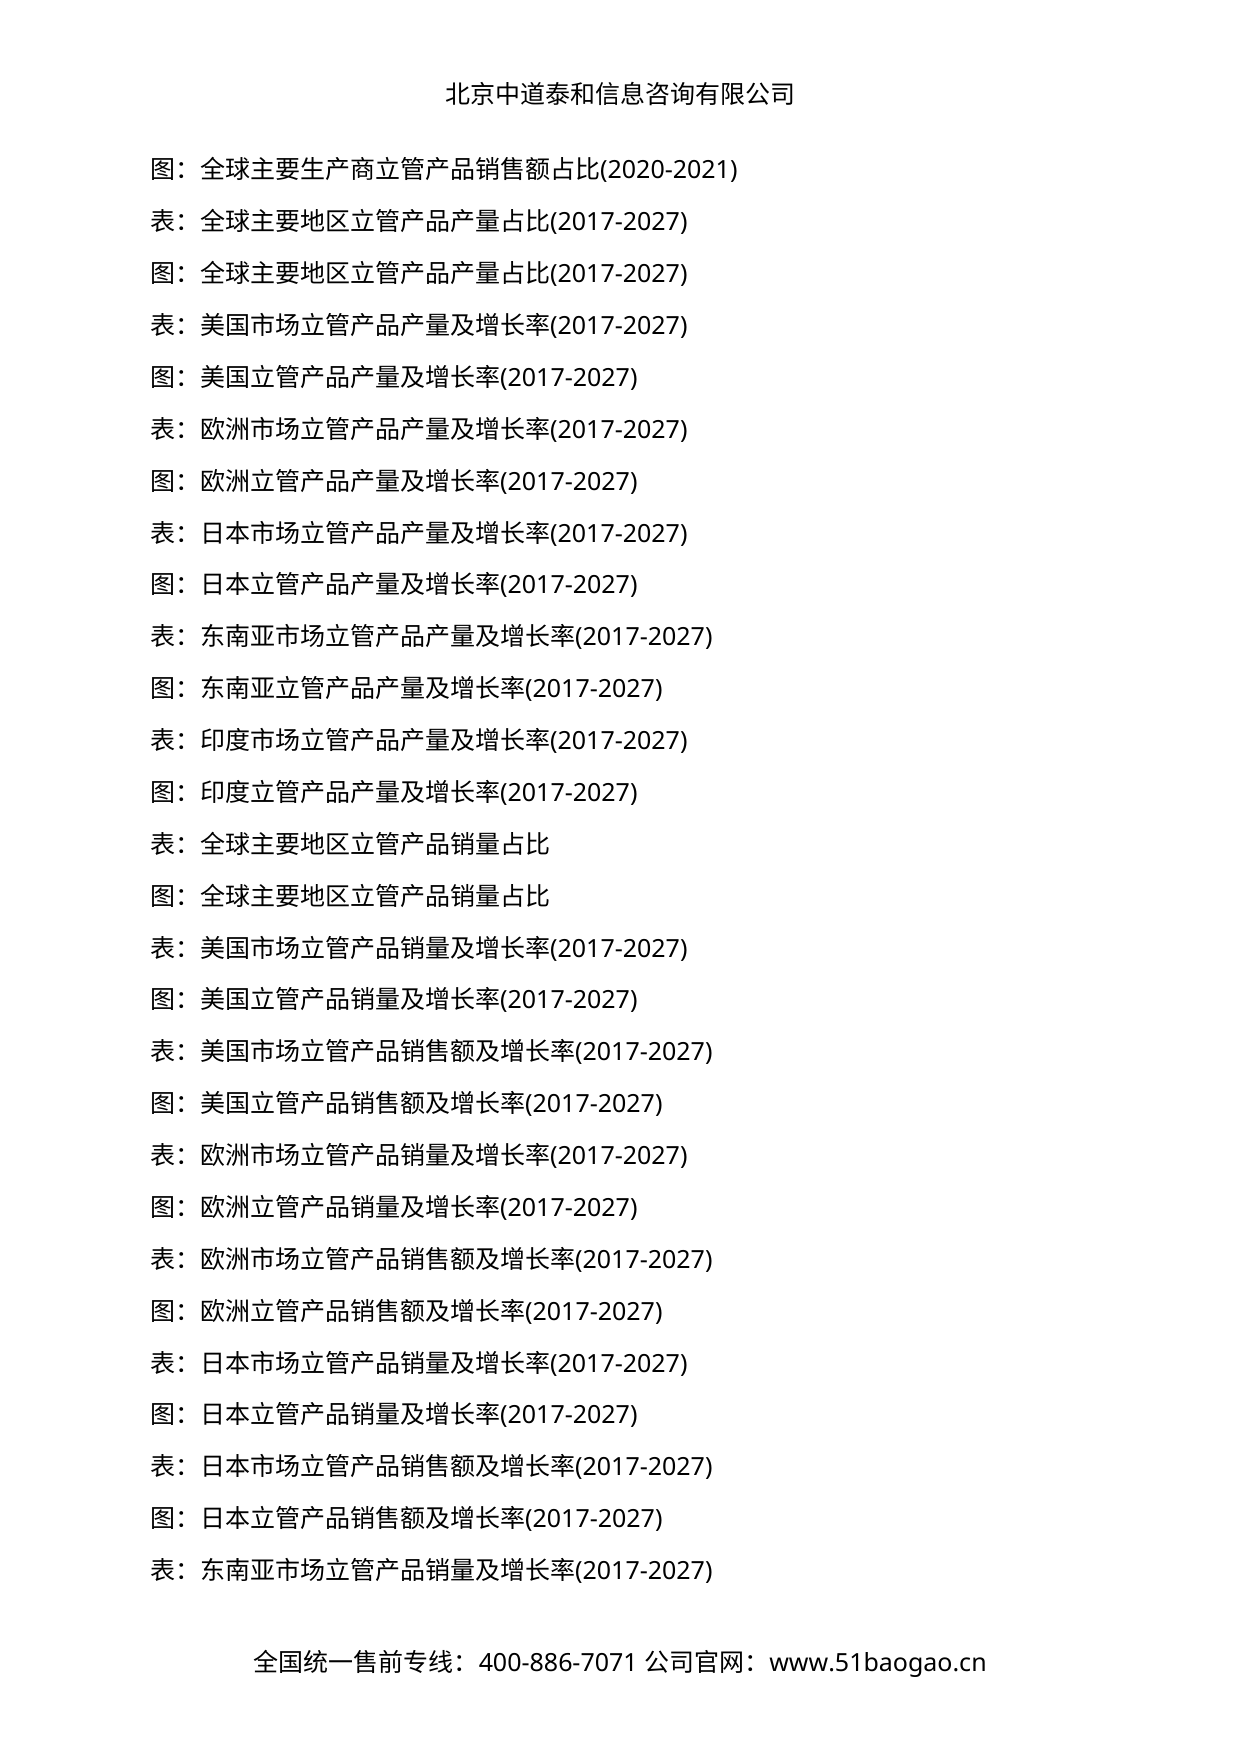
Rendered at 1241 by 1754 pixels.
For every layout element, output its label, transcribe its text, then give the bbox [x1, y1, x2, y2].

text 图：欧洲立管产品销售额及增长率(2017-2027) [150, 1291, 1090, 1327]
text 表：欧洲市场立管产品销售额及增长率(2017-2027) [150, 1239, 1090, 1276]
text 图：欧洲立管产品销量及增长率(2017-2027) [150, 1187, 1090, 1224]
text 图：东南亚立管产品产量及增长率(2017-2027) [150, 669, 1090, 705]
text 表：美国市场立管产品销量及增长率(2017-2027) [150, 928, 1090, 964]
text 图：全球主要生产商立管产品销售额占比(2020-2021) [150, 150, 1090, 186]
text 表：美国市场立管产品产量及增长率(2017-2027) [150, 306, 1090, 342]
text 表：欧洲市场立管产品销量及增长率(2017-2027) [150, 1136, 1090, 1172]
text 图：美国立管产品销售额及增长率(2017-2027) [150, 1084, 1090, 1120]
text 图：日本立管产品产量及增长率(2017-2027) [150, 565, 1090, 601]
text 图：欧洲立管产品产量及增长率(2017-2027) [150, 461, 1090, 497]
text 表：全球主要地区立管产品产量占比(2017-2027) [150, 202, 1090, 238]
text 表：全球主要地区立管产品销量占比 [150, 824, 1090, 861]
text 图：日本立管产品销售额及增长率(2017-2027) [150, 1499, 1090, 1535]
text 图：印度立管产品产量及增长率(2017-2027) [150, 772, 1090, 809]
text 表：美国市场立管产品销售额及增长率(2017-2027) [150, 1032, 1090, 1068]
text 图：日本立管产品销量及增长率(2017-2027) [150, 1395, 1090, 1431]
text 表：日本市场立管产品产量及增长率(2017-2027) [150, 513, 1090, 549]
text 表：印度市场立管产品产量及增长率(2017-2027) [150, 721, 1090, 757]
text 图：全球主要地区立管产品销量占比 [150, 876, 1090, 912]
text 表：东南亚市场立管产品销量及增长率(2017-2027) [150, 1551, 1090, 1587]
text 表：东南亚市场立管产品产量及增长率(2017-2027) [150, 617, 1090, 653]
text 表：日本市场立管产品销量及增长率(2017-2027) [150, 1343, 1090, 1379]
text 图：全球主要地区立管产品产量占比(2017-2027) [150, 254, 1090, 290]
text 表：日本市场立管产品销售额及增长率(2017-2027) [150, 1447, 1090, 1483]
text 表：欧洲市场立管产品产量及增长率(2017-2027) [150, 409, 1090, 446]
text 图：美国立管产品产量及增长率(2017-2027) [150, 357, 1090, 394]
text 图：美国立管产品销量及增长率(2017-2027) [150, 980, 1090, 1016]
